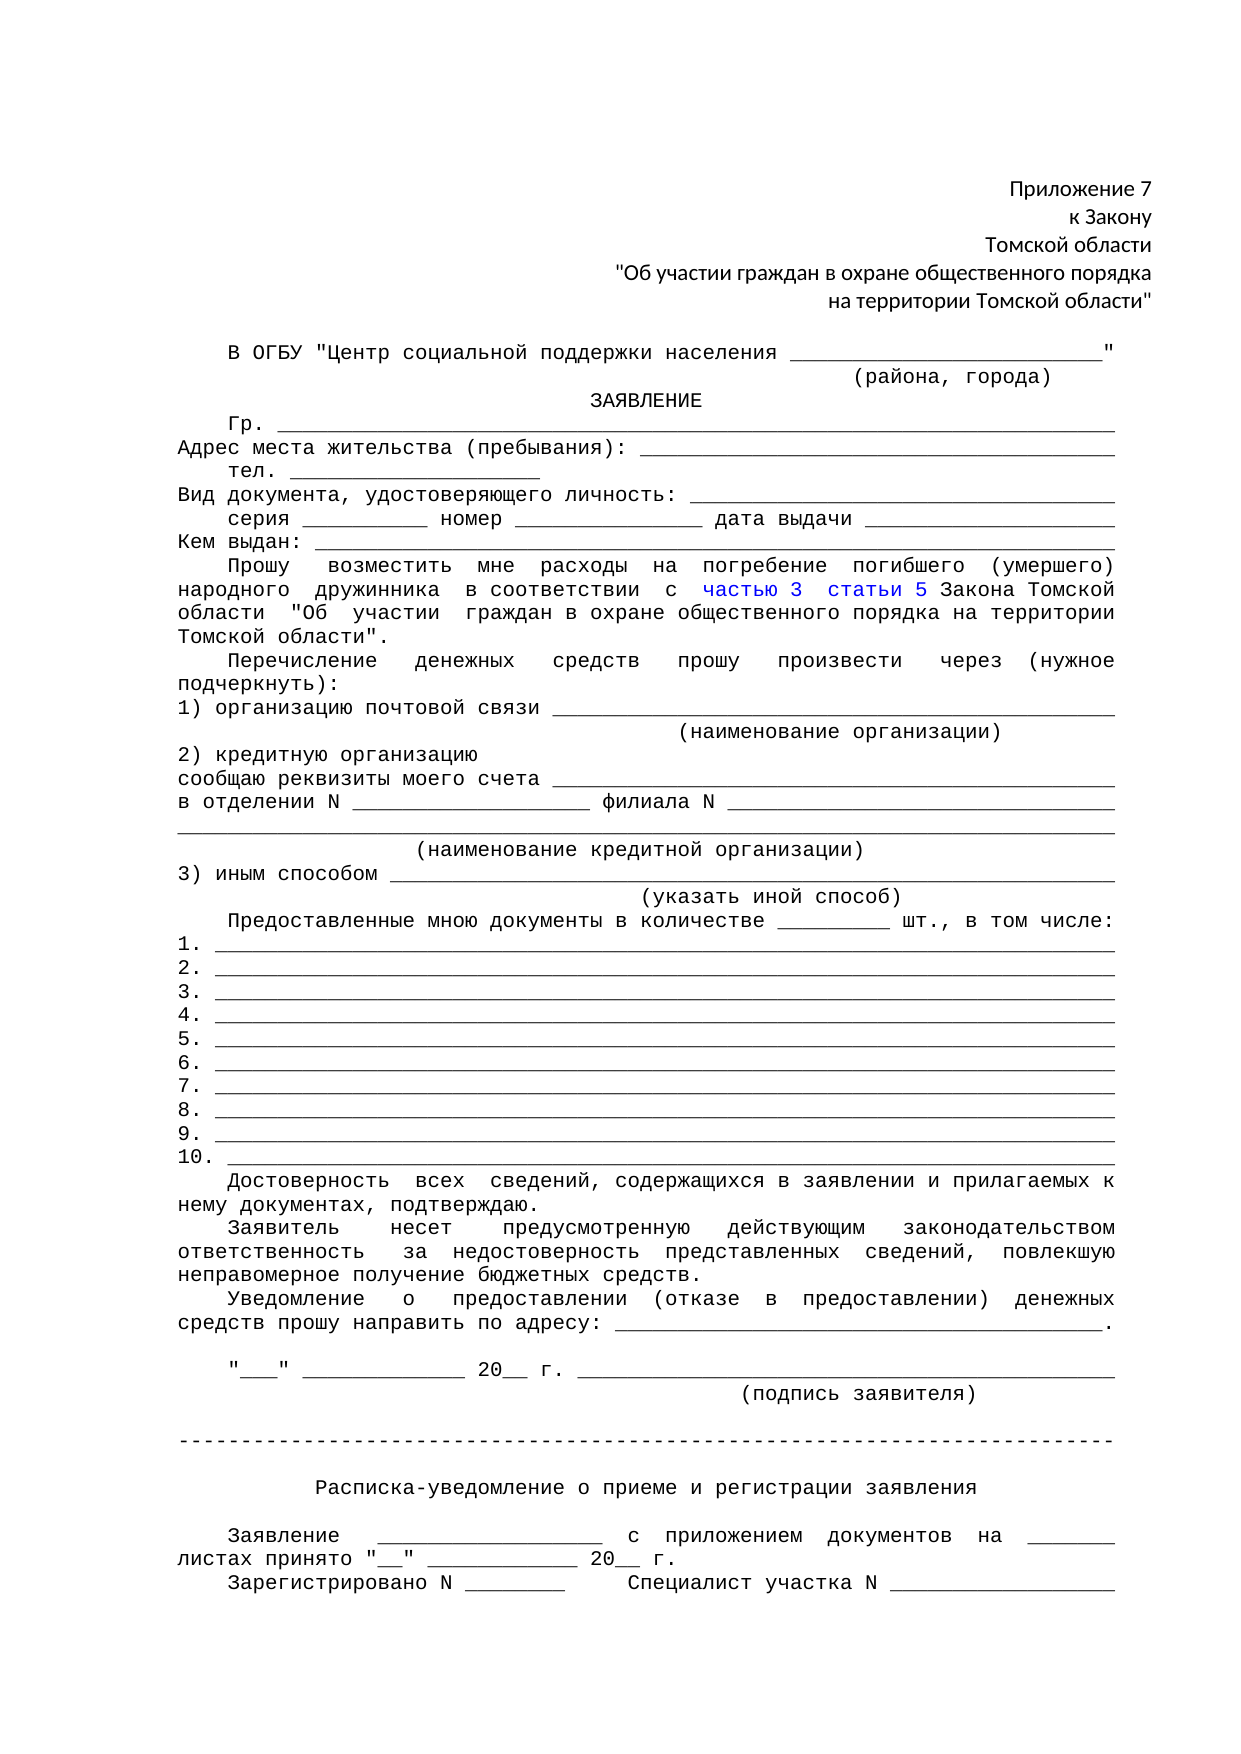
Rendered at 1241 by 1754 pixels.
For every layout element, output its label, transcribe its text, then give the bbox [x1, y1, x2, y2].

text (указать иной способ) [177, 886, 1152, 910]
text ответственность за недостоверность представленных сведений, повлекшую [177, 1241, 1152, 1264]
text Заявитель несет предусмотренную действующим законодательством [177, 1217, 1152, 1241]
text сообщаю реквизиты моего счета _____________________________________________ [177, 768, 1152, 792]
text Уведомление о предоставлении (отказе в предоставлении) денежных [177, 1288, 1152, 1312]
text Томской области". [177, 626, 1152, 650]
text "Об участии граждан в охране общественного порядка [177, 258, 1152, 286]
text Приложение 7 [177, 174, 1152, 202]
text (района, города) [177, 366, 1152, 389]
text в отделении N ___________________ филиала N _______________________________ [177, 792, 1152, 815]
text на территории Томской области" [177, 286, 1152, 314]
text Вид документа, удостоверяющего личность: __________________________________ [177, 484, 1152, 508]
text к Закону [177, 202, 1152, 230]
text тел. ____________________ [177, 461, 1152, 484]
text Достоверность всех сведений, содержащихся в заявлении и прилагаемых к [177, 1170, 1152, 1193]
text Заявление __________________ с приложением документов на _______ [177, 1524, 1152, 1548]
text области "Об участии граждан в охране общественного порядка на территории [177, 602, 1152, 626]
text народного дружинника в соответствии с частью 3 статьи 5 Закона Томской [177, 579, 1152, 602]
text Томской области [177, 230, 1152, 258]
text 6. ________________________________________________________________________ [177, 1052, 1152, 1075]
text Зарегистрировано N ________ Специалист участка N __________________ [177, 1572, 1152, 1596]
text --------------------------------------------------------------------------- [177, 1430, 1152, 1454]
text Перечисление денежных средств прошу произвести через (нужное [177, 650, 1152, 673]
text 3. ________________________________________________________________________ [177, 981, 1152, 1004]
text 1. ________________________________________________________________________ [177, 933, 1152, 957]
text 4. ________________________________________________________________________ [177, 1004, 1152, 1028]
text 2) кредитную организацию [177, 744, 1152, 768]
text 9. ________________________________________________________________________ [177, 1123, 1152, 1146]
text ЗАЯВЛЕНИЕ [177, 389, 1152, 413]
text 5. ________________________________________________________________________ [177, 1028, 1152, 1052]
text нему документах, подтверждаю. [177, 1193, 1152, 1217]
text 1) организацию почтовой связи _____________________________________________ [177, 697, 1152, 721]
text Гр. ___________________________________________________________________ [177, 413, 1152, 437]
text Прошу возместить мне расходы на погребение погибшего (умершего) [177, 555, 1152, 579]
text ___________________________________________________________________________ [177, 815, 1152, 839]
text 2. ________________________________________________________________________ [177, 957, 1152, 981]
text 8. ________________________________________________________________________ [177, 1099, 1152, 1123]
text Предоставленные мною документы в количестве _________ шт., в том числе: [177, 910, 1152, 933]
text серия __________ номер _______________ дата выдачи ____________________ [177, 508, 1152, 531]
text (наименование кредитной организации) [177, 839, 1152, 862]
text неправомерное получение бюджетных средств. [177, 1264, 1152, 1288]
text В ОГБУ "Центр социальной поддержки населения _________________________" [177, 342, 1152, 366]
text Адрес места жительства (пребывания): ______________________________________ [177, 437, 1152, 461]
text Кем выдан: ________________________________________________________________ [177, 531, 1152, 555]
text "___" _____________ 20__ г. ___________________________________________ [177, 1359, 1152, 1383]
text подчеркнуть): [177, 673, 1152, 697]
text 7. ________________________________________________________________________ [177, 1075, 1152, 1099]
text 10. _______________________________________________________________________ [177, 1146, 1152, 1170]
text 3) иным способом __________________________________________________________ [177, 862, 1152, 886]
text листах принято "__" ____________ 20__ г. [177, 1548, 1152, 1572]
text средств прошу направить по адресу: _______________________________________. [177, 1312, 1152, 1335]
text (подпись заявителя) [177, 1383, 1152, 1406]
text (наименование организации) [177, 721, 1152, 744]
text Расписка-уведомление о приеме и регистрации заявления [177, 1477, 1152, 1501]
